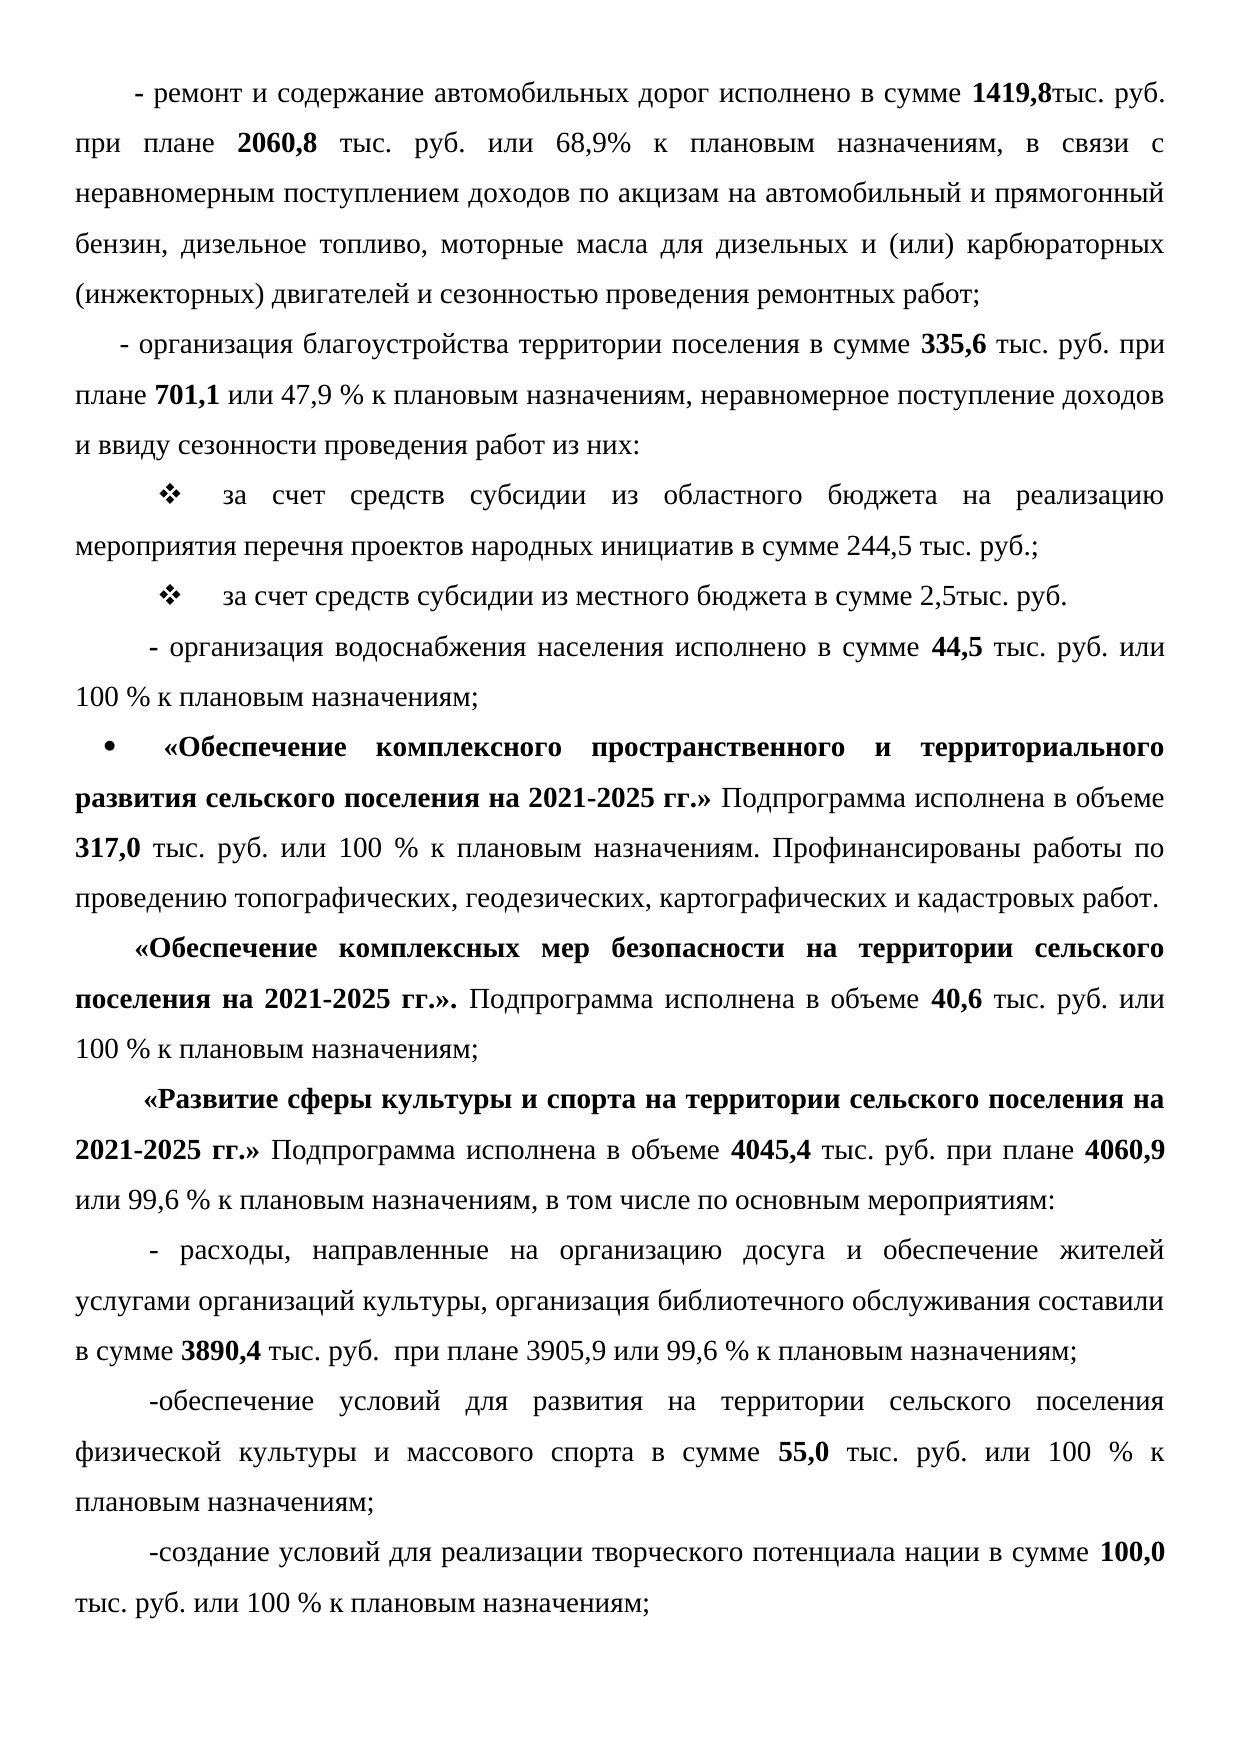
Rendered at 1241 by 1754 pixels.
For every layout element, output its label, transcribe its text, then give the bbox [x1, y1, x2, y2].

list -создание условий для реализации творческого потенциала нации в сумме 100,0 тыс. руб. или 100 % к плановым назначениям; [75, 1534, 1165, 1618]
list за счет средств субсидии из местного бюджета в сумме 2,5тыс. руб. [75, 578, 1165, 612]
list «Обеспечение комплексного пространственного и территориального развития сельского поселения на 2021-2025 гг.» Подпрограмма исполнена в объеме 317,0 тыс. руб. или 100 % к плановым назначениям. Профинансированы работы по проведению топографических, геодезических, картографических и кадастровых работ. [75, 729, 1165, 914]
text «Обеспечение комплексных мер безопасности на территории сельского поселения на 2021-2025 гг.». Подпрограмма исполнена в объеме 40,6 тыс. руб. или 100 % к плановым назначениям; [75, 931, 1165, 1065]
text «Развитие сферы культуры и спорта на территории сельского поселения на 2021-2025 гг.» Подпрограмма исполнена в объеме 4045,4 тыс. руб. при плане 4060,9 или 99,6 % к плановым назначениям, в том числе по основным мероприятиям: [75, 1082, 1165, 1216]
text - организация благоустройства территории поселения в сумме 335,6 тыс. руб. при плане 701,1 или 47,9 % к плановым назначениям, неравномерное поступление доходов и ввиду сезонности проведения работ из них: [75, 327, 1165, 461]
list -обеспечение условий для развития на территории сельского поселения физической культуры и массового спорта в сумме 55,0 тыс. руб. или 100 % к плановым назначениям; [75, 1383, 1165, 1518]
list за счет средств субсидии из областного бюджета на реализацию мероприятия перечня проектов народных инициатив в сумме 244,5 тыс. руб.; [75, 477, 1165, 561]
text - организация водоснабжения населения исполнено в сумме 44,5 тыс. руб. или 100 % к плановым назначениям; [75, 629, 1165, 712]
text - ремонт и содержание автомобильных дорог исполнено в сумме 1419,8тыс. руб. при плане 2060,8 тыс. руб. или 68,9% к плановым назначениям, в связи с неравномерным поступлением доходов по акцизам на автомобильный и прямогонный бензин, дизельное топливо, моторные масла для дизельных и (или) карбюраторных (инжекторных) двигателей и сезонностью проведения ремонтных работ; [75, 75, 1165, 310]
list - расходы, направленные на организацию досуга и обеспечение жителей услугами организаций культуры, организация библиотечного обслуживания составили в сумме 3890,4 тыс. руб. при плане 3905,9 или 99,6 % к плановым назначениям; [75, 1232, 1165, 1367]
